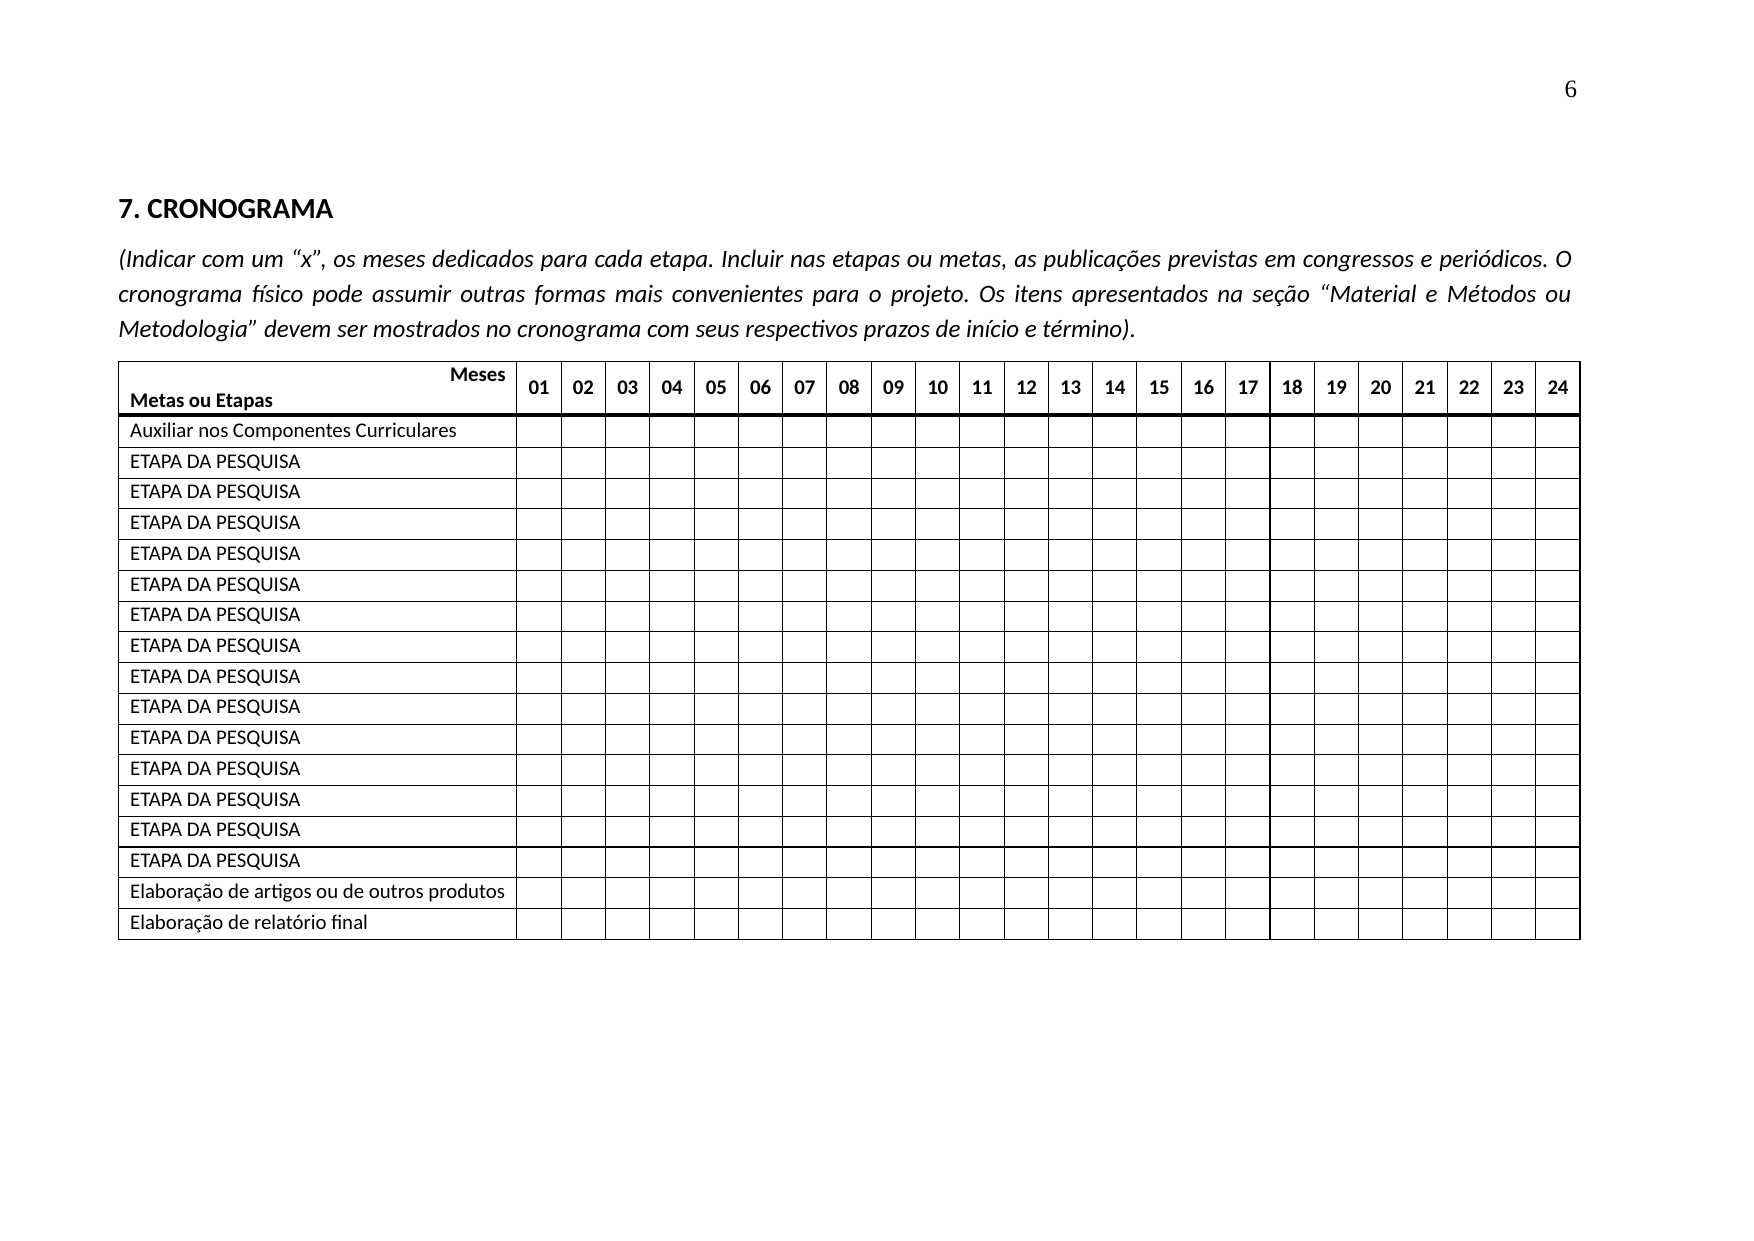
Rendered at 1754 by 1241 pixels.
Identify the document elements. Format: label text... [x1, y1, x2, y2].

table_cell [1137, 540, 1181, 570]
table_cell [1271, 571, 1314, 601]
table_cell [1359, 725, 1402, 754]
table_cell [1226, 848, 1269, 877]
table_cell [1137, 571, 1181, 601]
table_cell [872, 909, 915, 938]
table_cell [916, 509, 959, 539]
table_cell [1005, 448, 1048, 478]
table_cell [1359, 479, 1402, 508]
table_cell [1182, 509, 1225, 539]
table_cell ETAPA DA PESQUISA [119, 479, 516, 508]
table_cell [1448, 448, 1491, 478]
table_cell [1359, 632, 1402, 662]
table_cell [650, 694, 694, 723]
table_cell [1536, 909, 1579, 938]
table_cell [1403, 817, 1447, 846]
table_cell [783, 571, 826, 601]
table_cell ETAPA DA PESQUISA [119, 571, 516, 601]
table_cell [650, 786, 694, 816]
table_header 23 [1492, 362, 1535, 412]
table_cell [1536, 479, 1579, 508]
table_cell [562, 848, 605, 877]
table_cell [562, 571, 605, 601]
table_cell Elaboração de relatório final [119, 909, 516, 938]
table_cell [1271, 448, 1314, 478]
table_cell [1271, 540, 1314, 570]
table_cell [1536, 448, 1579, 478]
table_cell [916, 540, 959, 570]
table_cell [517, 571, 561, 601]
table_cell [1182, 817, 1225, 846]
table_cell [827, 417, 871, 447]
table_cell [783, 663, 826, 693]
table_cell [1492, 448, 1535, 478]
table_cell Elaboração de artigos ou de outros produtos [119, 878, 516, 908]
table_cell [1359, 602, 1402, 631]
table_cell [650, 725, 694, 754]
table_cell [1271, 694, 1314, 723]
table_cell [1359, 417, 1402, 447]
table_cell [695, 909, 738, 938]
table_cell [1536, 786, 1579, 816]
table_cell [1315, 786, 1358, 816]
table_cell [1226, 663, 1269, 693]
table_cell [739, 848, 782, 877]
table_cell [517, 448, 561, 478]
table_cell [695, 848, 738, 877]
table_cell [562, 448, 605, 478]
table_cell [916, 694, 959, 723]
table_cell [1403, 755, 1447, 785]
table_cell [606, 663, 649, 693]
table_cell [1536, 632, 1579, 662]
table_cell [1226, 694, 1269, 723]
table_cell [606, 786, 649, 816]
table_cell [695, 725, 738, 754]
table_cell [960, 909, 1004, 938]
table_cell [650, 817, 694, 846]
table_cell [739, 571, 782, 601]
table_cell [1049, 509, 1092, 539]
table_cell ETAPA DA PESQUISA [119, 663, 516, 693]
table_cell [650, 448, 694, 478]
table_cell ETAPA DA PESQUISA [119, 540, 516, 570]
table_cell [1403, 786, 1447, 816]
table_cell [1403, 909, 1447, 938]
table_cell [1093, 540, 1136, 570]
table_cell [872, 448, 915, 478]
table_cell [1536, 755, 1579, 785]
table_cell [1536, 848, 1579, 877]
table_cell [916, 909, 959, 938]
table_cell [650, 540, 694, 570]
table_cell [650, 909, 694, 938]
table_cell [783, 602, 826, 631]
table_cell [1182, 694, 1225, 723]
table_cell [1315, 694, 1358, 723]
table_cell [1492, 571, 1535, 601]
table_cell [606, 755, 649, 785]
table_cell [1005, 509, 1048, 539]
table_cell [606, 540, 649, 570]
table_cell [1049, 848, 1092, 877]
table_cell [1093, 817, 1136, 846]
table_cell [916, 786, 959, 816]
table_cell [1359, 663, 1402, 693]
table_header 01 [517, 362, 561, 412]
table_cell [1049, 417, 1092, 447]
table_cell [960, 448, 1004, 478]
table_cell [1403, 571, 1447, 601]
table_cell [783, 694, 826, 723]
table_cell [1226, 817, 1269, 846]
table_cell [783, 509, 826, 539]
table_cell [827, 448, 871, 478]
table_cell [562, 786, 605, 816]
table_cell [827, 817, 871, 846]
table_cell [1271, 725, 1314, 754]
table_cell [1492, 817, 1535, 846]
table_cell [1359, 817, 1402, 846]
table_cell [1492, 479, 1535, 508]
table_cell [1536, 417, 1579, 447]
table_cell [739, 632, 782, 662]
table_cell [1226, 448, 1269, 478]
table_cell [695, 417, 738, 447]
table_cell [1137, 848, 1181, 877]
table_cell [739, 817, 782, 846]
table_cell [1492, 725, 1535, 754]
table_cell [783, 540, 826, 570]
table_header 15 [1137, 362, 1181, 412]
table_cell [562, 417, 605, 447]
table_cell [695, 540, 738, 570]
table_header 03 [606, 362, 649, 412]
table_header 04 [650, 362, 694, 412]
table_cell [1226, 909, 1269, 938]
table_cell [1271, 509, 1314, 539]
table_cell [1359, 878, 1402, 908]
table_cell [1137, 448, 1181, 478]
table_cell [739, 602, 782, 631]
table_cell [517, 479, 561, 508]
table_cell [783, 479, 826, 508]
table_cell [739, 540, 782, 570]
table_cell [872, 571, 915, 601]
table_cell [1093, 632, 1136, 662]
table_cell ETAPA DA PESQUISA [119, 817, 516, 846]
table_cell [1448, 540, 1491, 570]
table_cell [1492, 417, 1535, 447]
table_cell [1315, 663, 1358, 693]
table_cell [960, 509, 1004, 539]
table_cell [606, 632, 649, 662]
table_cell [1536, 878, 1579, 908]
table_cell [1182, 602, 1225, 631]
table_cell [1137, 509, 1181, 539]
table_cell [827, 571, 871, 601]
table_cell [517, 848, 561, 877]
table_cell [650, 479, 694, 508]
table_cell [1448, 509, 1491, 539]
table_header 12 [1005, 362, 1048, 412]
table_cell [1137, 663, 1181, 693]
table_cell [562, 663, 605, 693]
table_cell [562, 479, 605, 508]
table_cell [1093, 509, 1136, 539]
table_cell [916, 632, 959, 662]
table_cell [916, 571, 959, 601]
table_cell [872, 694, 915, 723]
table_cell [872, 848, 915, 877]
table_cell [1315, 509, 1358, 539]
table_cell [1182, 909, 1225, 938]
table_cell [606, 848, 649, 877]
table_cell [1359, 755, 1402, 785]
table_cell [1448, 694, 1491, 723]
table_cell [606, 909, 649, 938]
table_cell [1226, 755, 1269, 785]
table_cell [1049, 878, 1092, 908]
subtitle 7. CRONOGRAMA [118, 190, 1577, 225]
table_cell [739, 479, 782, 508]
table_cell [517, 909, 561, 938]
table_cell [562, 602, 605, 631]
table_cell [739, 448, 782, 478]
table_cell [1182, 663, 1225, 693]
table_cell [1315, 755, 1358, 785]
table_cell [1403, 632, 1447, 662]
table_cell [517, 786, 561, 816]
table_cell [562, 909, 605, 938]
table_cell [606, 817, 649, 846]
table_cell [1271, 417, 1314, 447]
table_cell [1315, 817, 1358, 846]
table_cell [872, 417, 915, 447]
table_header 06 [739, 362, 782, 412]
table_cell [1049, 479, 1092, 508]
table_cell [827, 878, 871, 908]
table_cell [695, 602, 738, 631]
table_cell [1492, 540, 1535, 570]
table_cell [650, 571, 694, 601]
table_cell [1448, 848, 1491, 877]
table_cell [1448, 632, 1491, 662]
table_cell [1226, 571, 1269, 601]
table_cell [1403, 417, 1447, 447]
table_cell [606, 571, 649, 601]
table_header 11 [960, 362, 1004, 412]
table_cell [695, 755, 738, 785]
table_cell [1271, 878, 1314, 908]
table_cell [872, 540, 915, 570]
table_cell [1403, 725, 1447, 754]
table_cell [1448, 417, 1491, 447]
table_cell [1005, 417, 1048, 447]
table_cell [1182, 571, 1225, 601]
table_cell [1536, 725, 1579, 754]
table_cell [562, 755, 605, 785]
table_cell [650, 417, 694, 447]
table_cell [960, 755, 1004, 785]
table_cell [960, 632, 1004, 662]
table_cell [872, 632, 915, 662]
table_cell [1093, 694, 1136, 723]
table_cell [1005, 725, 1048, 754]
table_cell [1271, 817, 1314, 846]
table_cell [1359, 909, 1402, 938]
table_cell [916, 448, 959, 478]
table_cell [517, 755, 561, 785]
table_cell [1182, 632, 1225, 662]
table_cell [1005, 571, 1048, 601]
table_cell [960, 878, 1004, 908]
table_cell [739, 755, 782, 785]
table_cell [1226, 479, 1269, 508]
table_cell [1448, 878, 1491, 908]
table_cell [872, 817, 915, 846]
table_cell [1137, 817, 1181, 846]
table_cell [960, 540, 1004, 570]
table_header 02 [562, 362, 605, 412]
text (Indicar com um “x”, os meses dedicados para cada etapa. Incluir nas etapas ou metas, as publicações previstas em congressos e periódicos. O cronograma físico pode assumir outras formas mais convenientes para o projeto. Os itens apresentados na seção “Material e Métodos ou Metodologia” devem ser mostrados no cronograma com seus respectivos prazos de início e término). [118, 243, 1577, 344]
table_cell [517, 632, 561, 662]
table_cell [739, 878, 782, 908]
table_cell [739, 725, 782, 754]
table_header 22 [1448, 362, 1491, 412]
table_cell [1359, 540, 1402, 570]
table_cell [1226, 632, 1269, 662]
table_cell [1005, 848, 1048, 877]
table_cell [1403, 479, 1447, 508]
table_cell [1492, 602, 1535, 631]
table_cell [1005, 602, 1048, 631]
table_cell [827, 663, 871, 693]
table_cell [1448, 725, 1491, 754]
table_cell [739, 417, 782, 447]
table_cell [1271, 909, 1314, 938]
table_cell [827, 848, 871, 877]
table_header 08 [827, 362, 871, 412]
table_cell [1137, 602, 1181, 631]
table_header 16 [1182, 362, 1225, 412]
table_header 18 [1271, 362, 1314, 412]
table_cell [1492, 909, 1535, 938]
table_cell [827, 540, 871, 570]
table_cell [1137, 694, 1181, 723]
table_cell [739, 786, 782, 816]
table_cell [695, 878, 738, 908]
table_cell ETAPA DA PESQUISA [119, 632, 516, 662]
table_cell [960, 663, 1004, 693]
table_cell [1005, 694, 1048, 723]
table_cell [517, 817, 561, 846]
table_cell [517, 725, 561, 754]
table_cell [916, 417, 959, 447]
table_cell [916, 602, 959, 631]
table_cell [1492, 878, 1535, 908]
table_cell [1093, 878, 1136, 908]
table_cell [739, 509, 782, 539]
table_cell [1403, 509, 1447, 539]
table_cell [562, 817, 605, 846]
table_cell [695, 694, 738, 723]
table_cell [650, 602, 694, 631]
table_cell [606, 694, 649, 723]
table_cell [1182, 725, 1225, 754]
table_cell [1315, 848, 1358, 877]
table_cell [1359, 786, 1402, 816]
table_cell [1403, 663, 1447, 693]
table_cell [1359, 571, 1402, 601]
table_cell [1005, 909, 1048, 938]
table_cell [1182, 878, 1225, 908]
table_cell [1403, 540, 1447, 570]
table_cell [606, 509, 649, 539]
table_cell [1315, 632, 1358, 662]
table_cell [783, 755, 826, 785]
table_cell [827, 509, 871, 539]
table_cell [1049, 602, 1092, 631]
table_header 20 [1359, 362, 1402, 412]
table_cell [1536, 694, 1579, 723]
table_cell [1226, 725, 1269, 754]
table_cell [960, 817, 1004, 846]
table_cell [783, 786, 826, 816]
table_cell [1226, 878, 1269, 908]
table_cell [1315, 448, 1358, 478]
table_cell [1403, 602, 1447, 631]
table_cell [1315, 602, 1358, 631]
table_cell [827, 602, 871, 631]
table_cell [1226, 540, 1269, 570]
table_cell [1137, 755, 1181, 785]
table_cell [1403, 448, 1447, 478]
table_cell [1005, 786, 1048, 816]
table_cell [695, 632, 738, 662]
table_cell ETAPA DA PESQUISA [119, 694, 516, 723]
table_cell [827, 725, 871, 754]
table_cell [1182, 848, 1225, 877]
table_cell [783, 878, 826, 908]
table_cell [916, 725, 959, 754]
table_cell [872, 878, 915, 908]
table_cell [606, 878, 649, 908]
table_cell [562, 694, 605, 723]
table_cell [1271, 632, 1314, 662]
table_cell [1049, 694, 1092, 723]
table_cell [1315, 909, 1358, 938]
table_cell [1492, 848, 1535, 877]
table_cell [827, 786, 871, 816]
table_cell [1226, 786, 1269, 816]
table_cell [1315, 725, 1358, 754]
table_cell [1137, 786, 1181, 816]
table_cell [1182, 417, 1225, 447]
table_header 24 [1536, 362, 1579, 412]
table_cell [1403, 878, 1447, 908]
table_cell [1492, 663, 1535, 693]
table_cell [517, 417, 561, 447]
table_cell [650, 663, 694, 693]
table_cell [1137, 878, 1181, 908]
table_cell [960, 694, 1004, 723]
table_cell [1137, 417, 1181, 447]
table_cell [1049, 786, 1092, 816]
table_cell [1536, 571, 1579, 601]
table_cell [739, 663, 782, 693]
table_cell [960, 848, 1004, 877]
table_cell [872, 602, 915, 631]
table_cell [827, 479, 871, 508]
table_header 14 [1093, 362, 1136, 412]
table_cell [827, 909, 871, 938]
table_cell [517, 878, 561, 908]
table_cell [960, 571, 1004, 601]
table_cell [1137, 632, 1181, 662]
table_cell [1093, 909, 1136, 938]
table_cell [1448, 663, 1491, 693]
table_cell [1315, 479, 1358, 508]
table_cell [606, 479, 649, 508]
table_cell [562, 632, 605, 662]
table_cell [1492, 786, 1535, 816]
table_cell [1049, 448, 1092, 478]
table_cell [606, 602, 649, 631]
table_header Meses Metas ou Etapas [119, 362, 516, 412]
table_cell [1005, 632, 1048, 662]
table_header 09 [872, 362, 915, 412]
table_cell [1182, 540, 1225, 570]
table_cell [695, 786, 738, 816]
table_cell [783, 448, 826, 478]
table_cell [1093, 725, 1136, 754]
table_cell [1049, 540, 1092, 570]
table_cell [517, 602, 561, 631]
table_cell [1137, 725, 1181, 754]
table_header 10 [916, 362, 959, 412]
table_cell [916, 663, 959, 693]
table_header 17 [1226, 362, 1269, 412]
table_cell [1271, 755, 1314, 785]
table_cell [827, 694, 871, 723]
table_cell [1359, 694, 1402, 723]
table_cell [1492, 509, 1535, 539]
table_cell [916, 878, 959, 908]
table_cell [1049, 817, 1092, 846]
table_cell [1448, 602, 1491, 631]
table_cell [916, 848, 959, 877]
table_cell [960, 417, 1004, 447]
table_cell [1448, 817, 1491, 846]
table_cell ETAPA DA PESQUISA [119, 509, 516, 539]
table_cell [517, 663, 561, 693]
table_cell [1315, 878, 1358, 908]
table_header 19 [1315, 362, 1358, 412]
table_cell [695, 479, 738, 508]
table_cell [1271, 848, 1314, 877]
table_cell [695, 663, 738, 693]
table_cell [1536, 817, 1579, 846]
table_cell [1536, 602, 1579, 631]
table_cell [1049, 909, 1092, 938]
table_cell [1271, 786, 1314, 816]
table_cell [1403, 694, 1447, 723]
table_cell [562, 725, 605, 754]
table_cell [872, 663, 915, 693]
table_cell [739, 694, 782, 723]
table_cell [1492, 632, 1535, 662]
table_cell [1049, 755, 1092, 785]
table_cell [872, 725, 915, 754]
table_cell [739, 909, 782, 938]
table_cell [1093, 755, 1136, 785]
table_cell [517, 694, 561, 723]
table_cell [916, 755, 959, 785]
table_cell [562, 540, 605, 570]
table_cell [1005, 540, 1048, 570]
table_cell [1005, 479, 1048, 508]
table_cell ETAPA DA PESQUISA [119, 448, 516, 478]
table_cell [517, 540, 561, 570]
table_cell [783, 848, 826, 877]
table_cell [1359, 848, 1402, 877]
table_cell [695, 448, 738, 478]
table_cell [872, 786, 915, 816]
table_cell [1005, 755, 1048, 785]
table_cell [1049, 663, 1092, 693]
table_cell [1182, 786, 1225, 816]
table_cell [1049, 571, 1092, 601]
table_cell [1448, 479, 1491, 508]
table_cell [606, 725, 649, 754]
table_header 07 [783, 362, 826, 412]
table_cell [1093, 571, 1136, 601]
table_cell [960, 725, 1004, 754]
table_cell ETAPA DA PESQUISA [119, 755, 516, 785]
table_cell [1093, 786, 1136, 816]
table_cell [1536, 540, 1579, 570]
table_header 05 [695, 362, 738, 412]
table_cell [1403, 848, 1447, 877]
table_header 13 [1049, 362, 1092, 412]
table_cell [1315, 417, 1358, 447]
table_cell [1093, 663, 1136, 693]
table_cell [1271, 663, 1314, 693]
table_cell [872, 479, 915, 508]
table_cell ETAPA DA PESQUISA [119, 725, 516, 754]
table_cell [517, 509, 561, 539]
table_cell [1049, 632, 1092, 662]
table_cell [1492, 694, 1535, 723]
table_cell [1093, 417, 1136, 447]
table_cell [783, 909, 826, 938]
table_cell [1005, 817, 1048, 846]
table_cell [1448, 786, 1491, 816]
table_cell [1093, 479, 1136, 508]
table_header 21 [1403, 362, 1447, 412]
table_cell [827, 755, 871, 785]
table_cell [1492, 755, 1535, 785]
table_cell [1226, 602, 1269, 631]
table_cell [960, 602, 1004, 631]
table_cell [1448, 571, 1491, 601]
table_cell [650, 848, 694, 877]
table_cell [695, 817, 738, 846]
table_cell [783, 632, 826, 662]
table_cell [1271, 479, 1314, 508]
table_cell ETAPA DA PESQUISA [119, 848, 516, 877]
table_cell [1182, 755, 1225, 785]
table_cell [695, 571, 738, 601]
table_cell [916, 817, 959, 846]
table_cell [650, 509, 694, 539]
table_cell [1005, 878, 1048, 908]
table_cell [1536, 509, 1579, 539]
table_cell [1005, 663, 1048, 693]
table_cell [783, 417, 826, 447]
table_cell [783, 817, 826, 846]
table_cell [1448, 755, 1491, 785]
table_cell [1226, 417, 1269, 447]
table_cell [1049, 725, 1092, 754]
table_cell [606, 448, 649, 478]
table_cell [1093, 448, 1136, 478]
table_cell [1182, 448, 1225, 478]
table_cell [695, 509, 738, 539]
table_cell [1093, 602, 1136, 631]
table_cell [872, 509, 915, 539]
table_cell [872, 755, 915, 785]
table_cell [916, 479, 959, 508]
table_cell [827, 632, 871, 662]
table_cell [960, 786, 1004, 816]
table_cell ETAPA DA PESQUISA [119, 602, 516, 631]
table_cell [960, 479, 1004, 508]
table_cell [1271, 602, 1314, 631]
table_cell [1315, 540, 1358, 570]
table_cell [650, 878, 694, 908]
table_cell [606, 417, 649, 447]
table_cell [1182, 479, 1225, 508]
table_cell [1359, 509, 1402, 539]
table_cell [1226, 509, 1269, 539]
table_cell [650, 632, 694, 662]
table_cell [562, 878, 605, 908]
table_cell ETAPA DA PESQUISA [119, 786, 516, 816]
table_cell [1315, 571, 1358, 601]
table_cell [1448, 909, 1491, 938]
table_cell [1137, 479, 1181, 508]
table_cell Auxiliar nos Componentes Curriculares [119, 417, 516, 447]
table_cell [1536, 663, 1579, 693]
table_cell [783, 725, 826, 754]
table_cell [1093, 848, 1136, 877]
table_cell [562, 509, 605, 539]
table_cell [1137, 909, 1181, 938]
table_cell [1359, 448, 1402, 478]
table_cell [650, 755, 694, 785]
